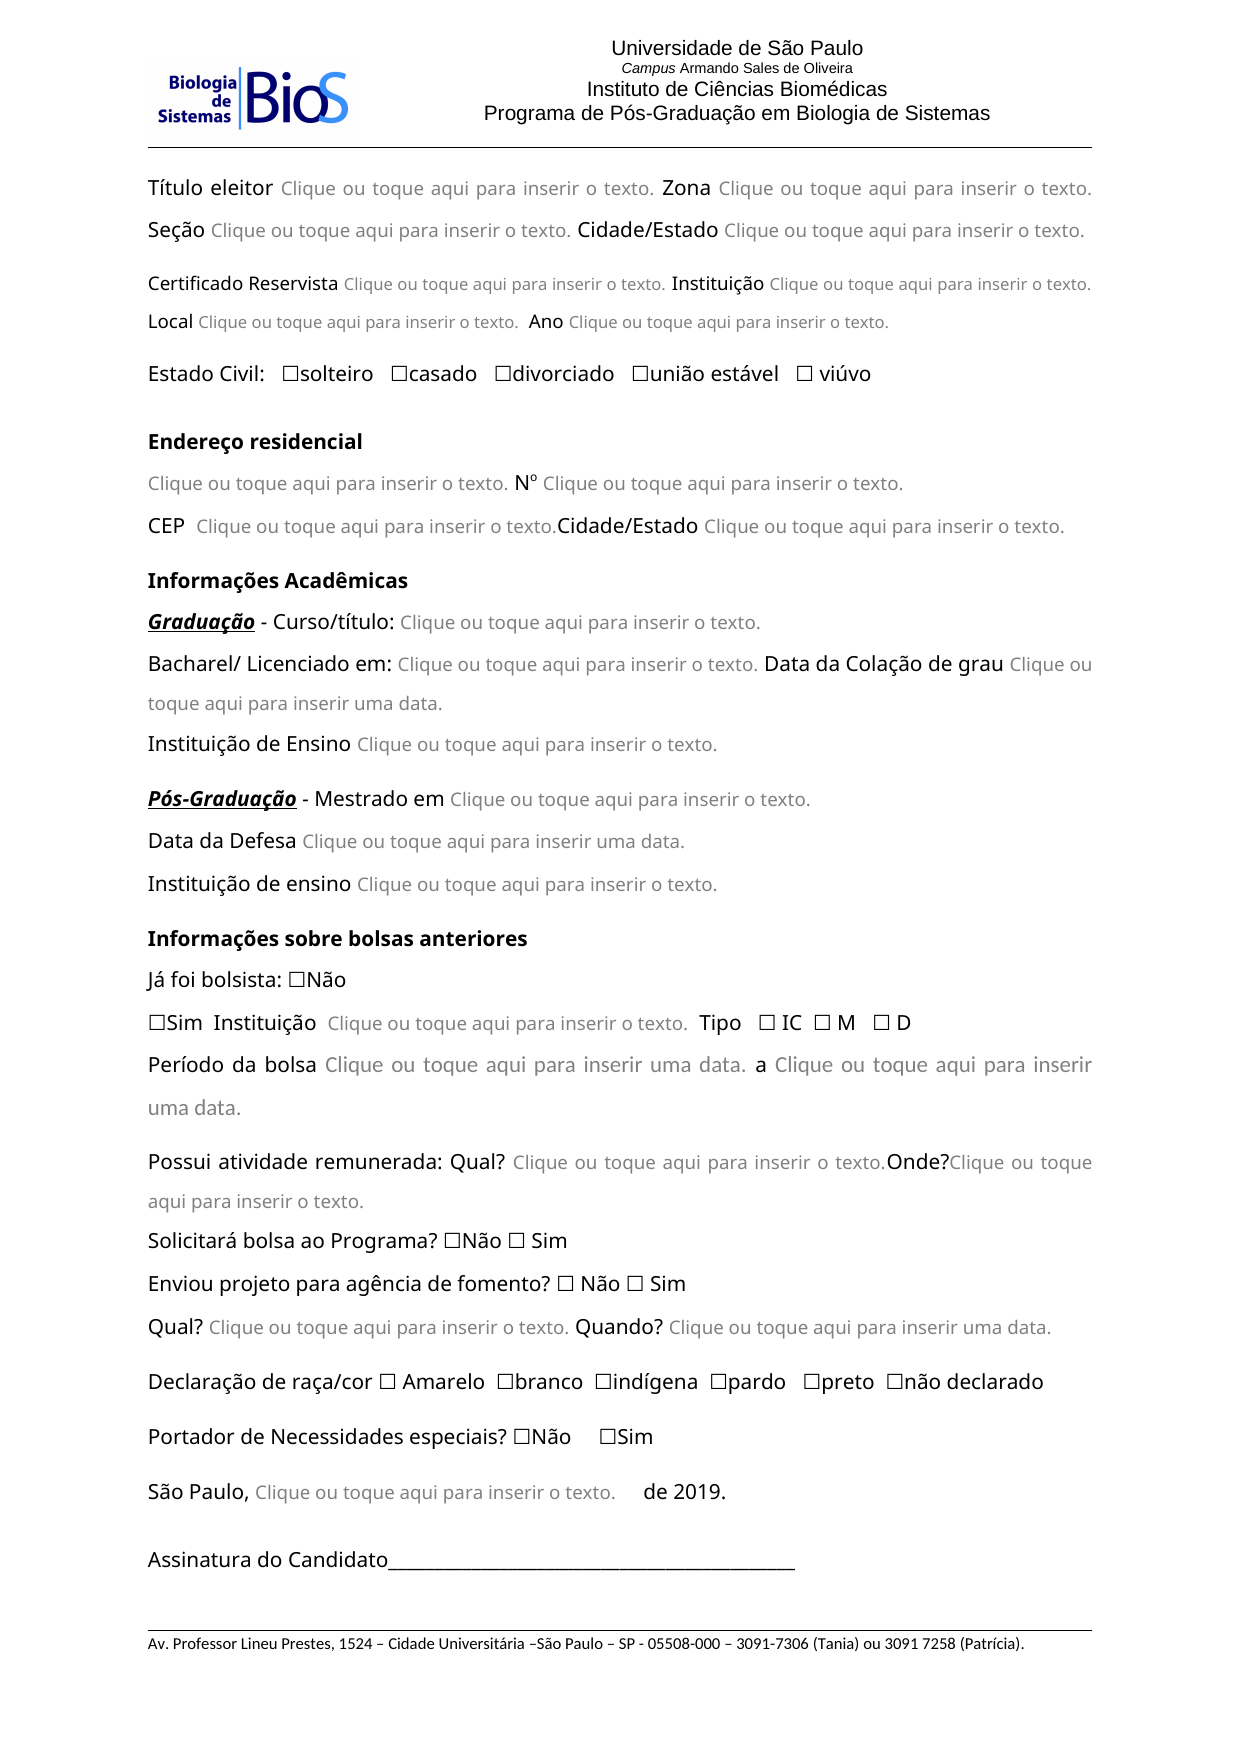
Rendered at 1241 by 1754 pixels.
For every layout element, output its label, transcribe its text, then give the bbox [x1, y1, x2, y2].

picture [147, 59, 361, 146]
text Período da bolsa a [148, 1050, 1092, 1121]
text Estado Civil: solteiro casado divorciado união estável viúvo [148, 359, 1092, 388]
text Portador de Necessidades especiais? Não Sim [148, 1422, 1092, 1450]
text São Paulo, de 2019. [148, 1477, 1092, 1506]
text No [148, 468, 1092, 497]
text Instituição de ensino [148, 869, 1092, 897]
text Endereço residencial [148, 427, 1092, 456]
text Enviou projeto para agência de fomento? Não Sim [148, 1269, 1092, 1298]
text Informações sobre bolsas anteriores [148, 924, 1092, 953]
text Pós-Graduação - Mestrado em [148, 784, 1092, 812]
text Título eleitor Zona Seção Cidade/Estado [148, 173, 1092, 244]
text Possui atividade remunerada: Qual? Onde? [148, 1147, 1092, 1214]
text Já foi bolsista: Não [148, 965, 1092, 993]
text Informações Acadêmicas [148, 566, 1092, 594]
text Solicitará bolsa ao Programa? Não Sim [148, 1227, 1092, 1255]
text Bacharel/ Licenciado em: Data da Colação de grau [148, 649, 1092, 716]
text Sim Instituição Tipo IC M D [148, 1008, 1092, 1036]
text Data da Defesa [148, 826, 1092, 855]
text Instituição de Ensino [148, 729, 1092, 757]
text CEP Cidade/Estado [148, 511, 1092, 539]
text Qual? Quando? [148, 1312, 1092, 1340]
text Certificado Reservista Instituição Local Ano [148, 271, 1092, 334]
text Graduação - Curso/título: [148, 607, 1092, 635]
text Assinatura do Candidato____________________________________________ [148, 1545, 1092, 1573]
text Declaração de raça/cor Amarelo branco indígena pardo preto não declarado [148, 1367, 1092, 1395]
